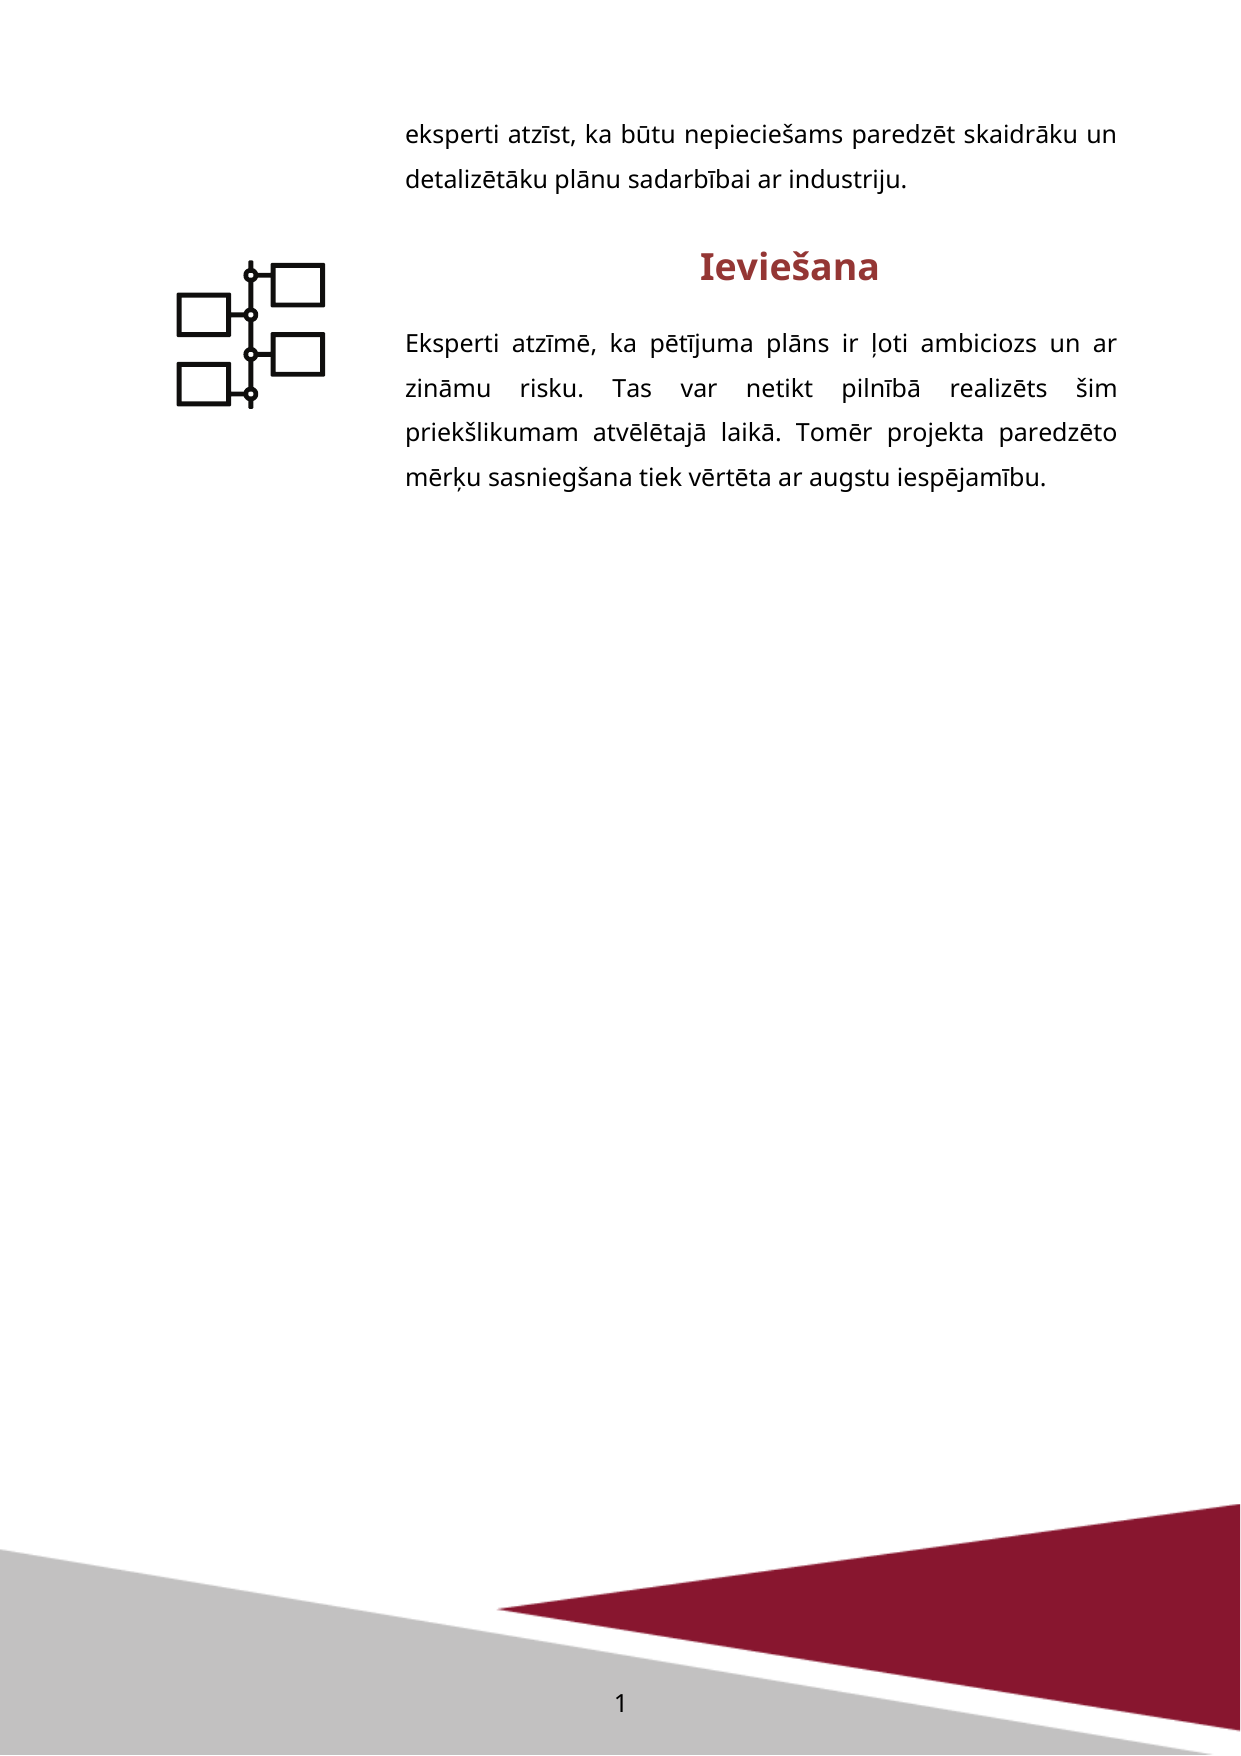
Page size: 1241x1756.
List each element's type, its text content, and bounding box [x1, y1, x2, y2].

subtitle Ieviešana [700, 240, 1136, 291]
text Eksperti atzīmē, ka pētījuma plāns ir ļoti ambiciozs un ar zināmu risku. Tas var netikt pilnībā realizēts šim priekšlikumam atvēlētajā laikā. Tomēr projekta paredzēto mērķu sasniegšana tiek vērtēta ar augstu iespējamību. [405, 326, 1118, 493]
picture [0, 1504, 1241, 1755]
